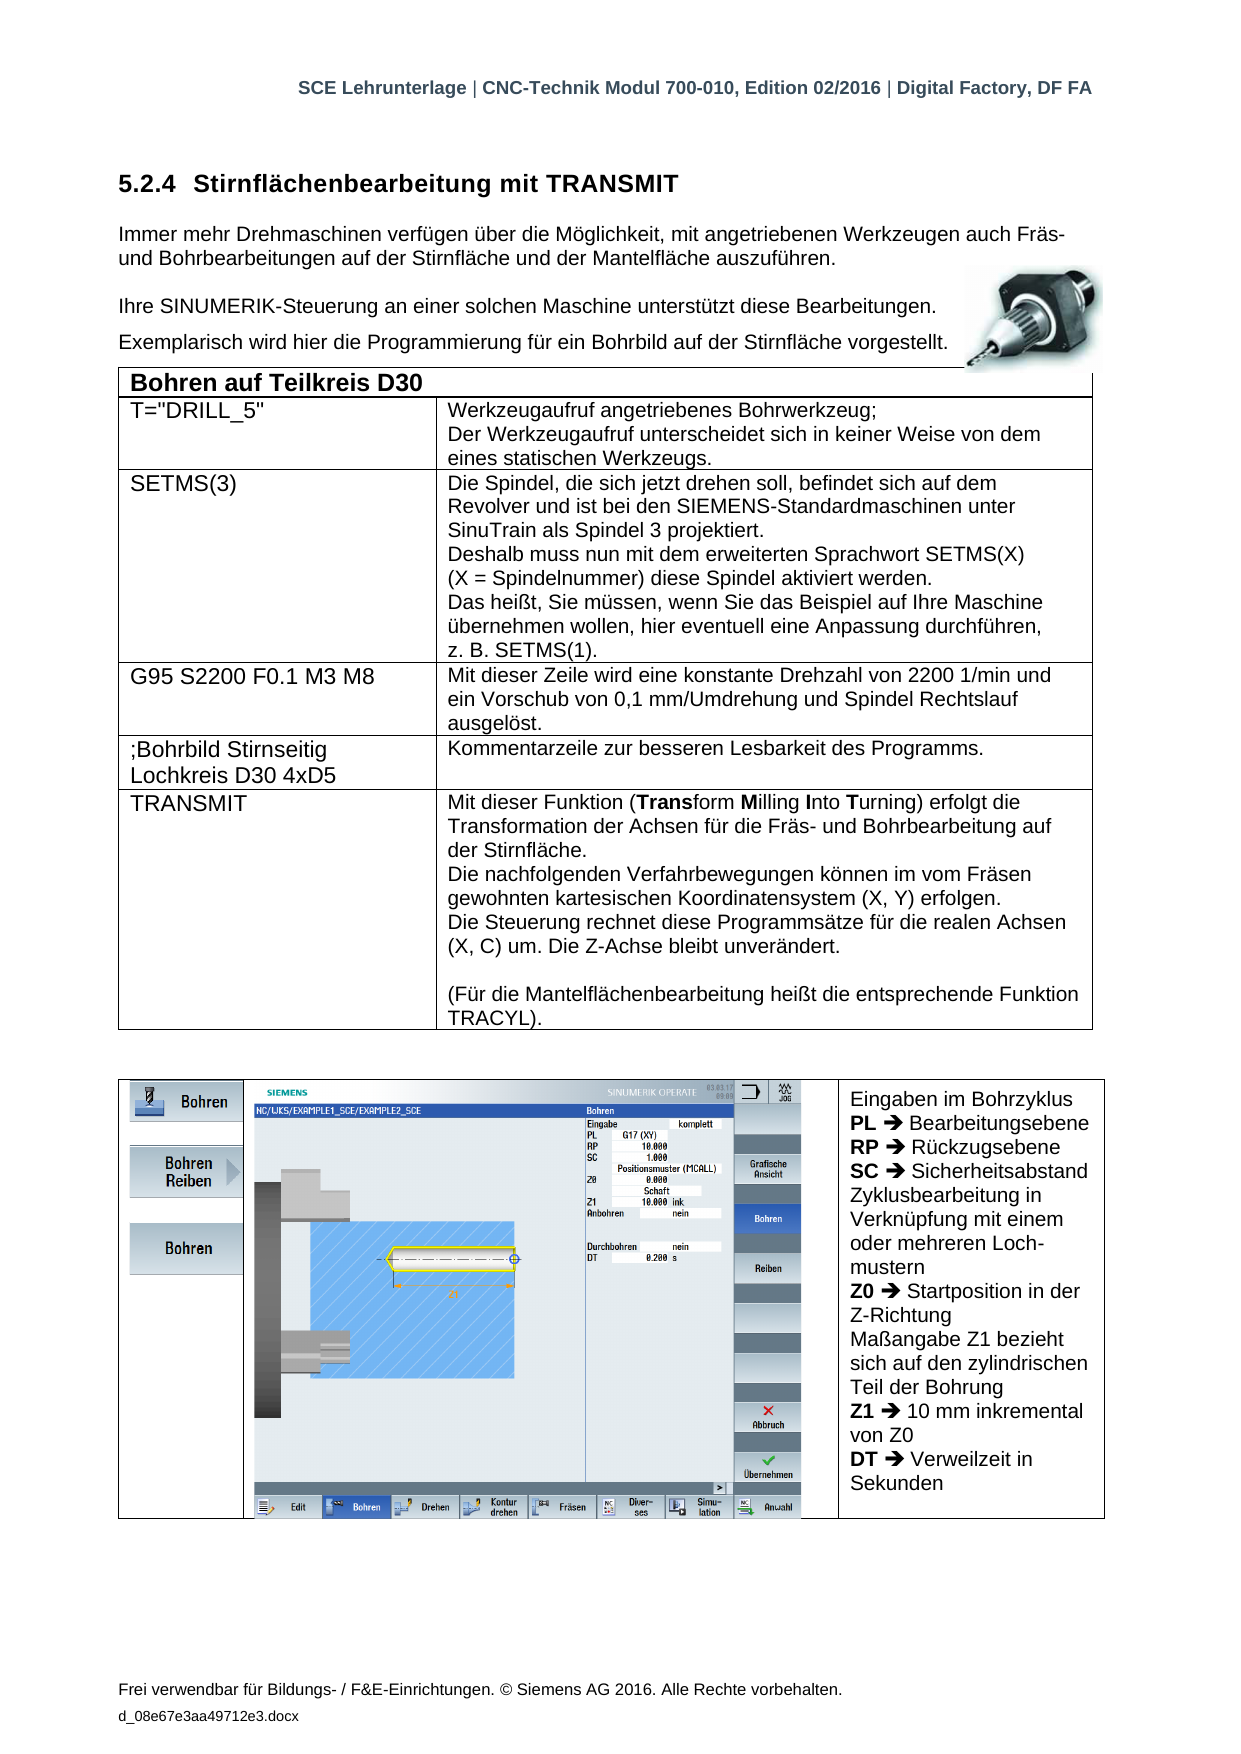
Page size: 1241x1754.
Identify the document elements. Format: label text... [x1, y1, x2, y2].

picture [129, 1222, 243, 1275]
picture [129, 1145, 243, 1198]
table_header Eingaben im Bohrzyklus PL Bearbeitungsebene RP Rückzugsebene SC Sicherheitsabstand Zyklusbearbeitung in Verknüpfung mit einem oder mehreren Lochmustern Z0 Startposition in der Z-Richtung Maßangabe Z1 bezieht sich auf den zylindrischen Teil der Bohrung Z1 10 mm inkremental von Z0 DT Verweilzeit in Sekunden [839, 1080, 1104, 1518]
text Immer mehr Drehmaschinen verfügen über die Möglichkeit, mit angetriebenen Werkzeugen auch Fräs- und Bohrbearbeitungen auf der Stirnfläche und der Mantelfläche auszuführen. [118, 222, 1092, 270]
table_cell T="DRILL_5" [119, 398, 436, 469]
table_header [802, 1080, 838, 1518]
table_cell Kommentarzeile zur besseren Lesbarkeit des Programms. [437, 736, 1092, 789]
table_header Bohren auf Teilkreis D30 [119, 368, 1092, 396]
picture [254, 1080, 802, 1519]
table_cell ;Bohrbild Stirnseitig Lochkreis D30 4xD5 [119, 736, 436, 789]
picture [129, 1080, 243, 1122]
table_header [119, 1080, 243, 1518]
table_cell Mit dieser Funktion (Transform Milling Into Turning) erfolgt die Transformation der Achsen für die Fräs- und Bohrbearbeitung auf der Stirnfläche. Die nachfolgenden Verfahrbewegungen können im vom Fräsen gewohnten kartesischen Koordinatensystem (X, Y) erfolgen. Die Steuerung rechnet diese Programmsätze für die realen Achsen (X, C) um. Die Z-Achse bleibt unverändert. (Für die Mantelflächenbearbeitung heißt die entsprechende Funktion TRACYL). [437, 790, 1092, 1029]
table_cell Werkzeugaufruf angetriebenes Bohrwerkzeug; Der Werkzeugaufruf unterscheidet sich in keiner Weise von dem eines statischen Werkzeugs. [437, 398, 1092, 469]
table_cell Die Spindel, die sich jetzt drehen soll, befindet sich auf dem Revolver und ist bei den SIEMENS-Standardmaschinen unter SinuTrain als Spindel 3 projektiert. Deshalb muss nun mit dem erweiterten Sprachwort SETMS(X) (X = Spindelnummer) diese Spindel aktiviert werden. Das heißt, Sie müssen, wenn Sie das Beispiel auf Ihre Maschine übernehmen wollen, hier eventuell eine Anpassung durchführen, z. B. SETMS(1). [437, 470, 1092, 662]
table_cell G95 S2200 F0.1 M3 M8 [119, 663, 436, 735]
table_cell Mit dieser Zeile wird eine konstante Drehzahl von 2200 1/min und ein Vorschub von 0,1 mm/Umdrehung und Spindel Rechtslauf ausgelöst. [437, 663, 1092, 735]
table_header [244, 1080, 254, 1518]
subtitle Stirnflächenbearbeitung mit TRANSMIT [118, 168, 1092, 197]
text Exemplarisch wird hier die Programmierung für ein Bohrbild auf der Stirnfläche vorgestellt. [118, 330, 964, 354]
table_cell SETMS(3) [119, 470, 436, 662]
text Ihre SINUMERIK-Steuerung an einer solchen Maschine unterstützt diese Bearbeitungen. [118, 294, 964, 318]
table_cell TRANSMIT [119, 790, 436, 1029]
